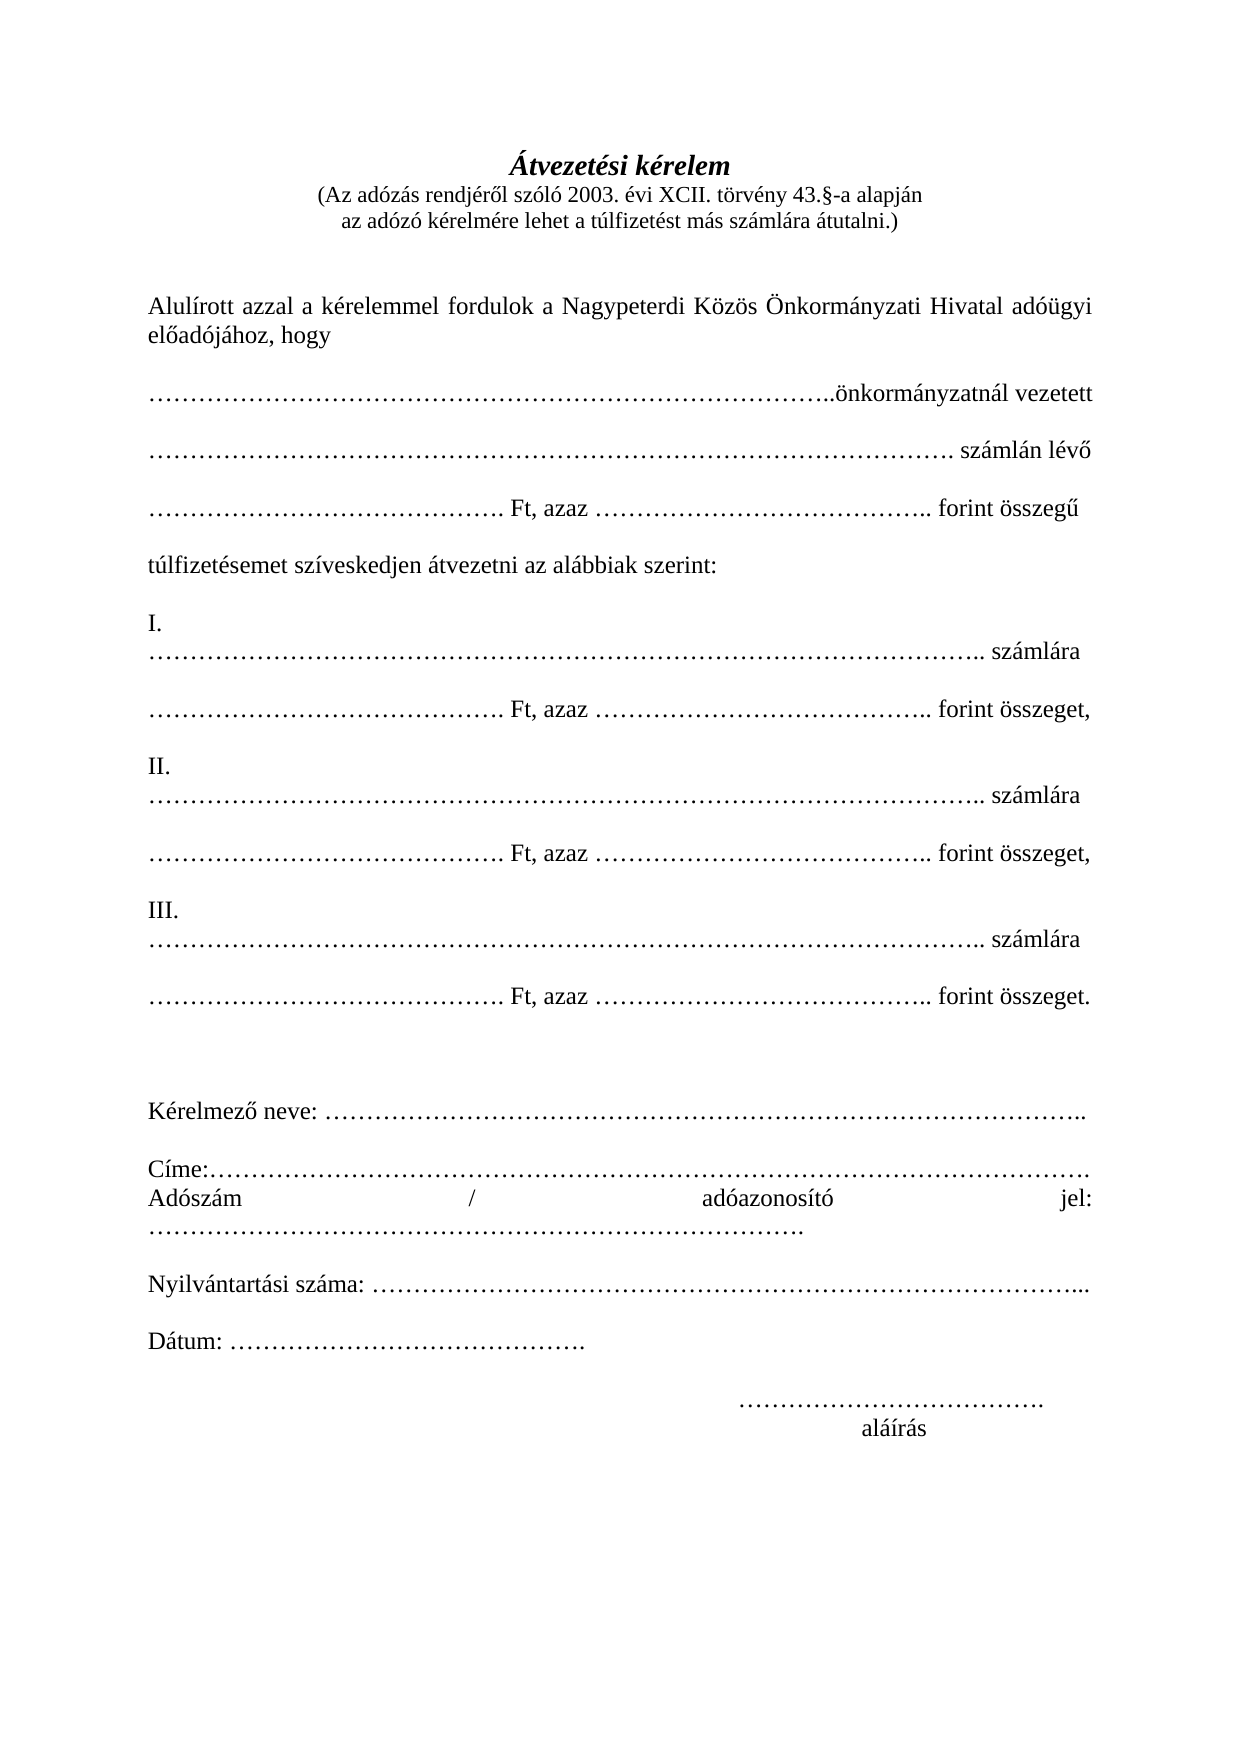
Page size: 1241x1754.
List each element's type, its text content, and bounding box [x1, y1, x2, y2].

text túlfizetésemet szíveskedjen átvezetni az alábbiak szerint: [148, 550, 1093, 579]
text ……………………………………………………………………………………….. számlára [148, 924, 1093, 953]
text ………………………………. [148, 1384, 1093, 1413]
text ……………………………………. Ft, azaz ………………………………….. forint összegű [148, 493, 1093, 521]
subtitle Átvezetési kérelem [148, 148, 1093, 181]
text Alulírott azzal a kérelemmel fordulok a Nagypeterdi Közös Önkormányzati Hivatal adóügyi előadójához, hogy [148, 291, 1093, 349]
text ………………………………………………………………………..önkormányzatnál vezetett [148, 378, 1093, 406]
text Kérelmező neve: ……………………………………………………………………………….. [148, 1096, 1093, 1125]
text ……………………………………. Ft, azaz ………………………………….. forint összeget, [148, 694, 1093, 723]
text Címe:……………………………………………………………………………………………. [148, 1154, 1093, 1183]
text I. [148, 608, 1093, 636]
text III. [148, 895, 1093, 924]
text ……………………………………………………………………………………….. számlára [148, 780, 1093, 809]
text II. [148, 751, 1093, 780]
text Adószám / adóazonosító jel: ……………………………………………………………………. [148, 1183, 1093, 1240]
text ……………………………………………………………………………………….. számlára [148, 636, 1093, 665]
text Nyilvántartási száma: …………………………………………………………………………... [148, 1269, 1093, 1298]
text ……………………………………. Ft, azaz ………………………………….. forint összeget. [148, 981, 1093, 1010]
text az adózó kérelmére lehet a túlfizetést más számlára átutalni.) [148, 207, 1093, 234]
text Dátum: ……………………………………. [148, 1326, 1093, 1355]
text ……………………………………………………………………………………. számlán lévő [148, 435, 1093, 464]
text (Az adózás rendjéről szóló 2003. évi XCII. törvény 43.§-a alapján [148, 181, 1093, 207]
text aláírás [148, 1413, 1093, 1441]
text ……………………………………. Ft, azaz ………………………………….. forint összeget, [148, 838, 1093, 866]
